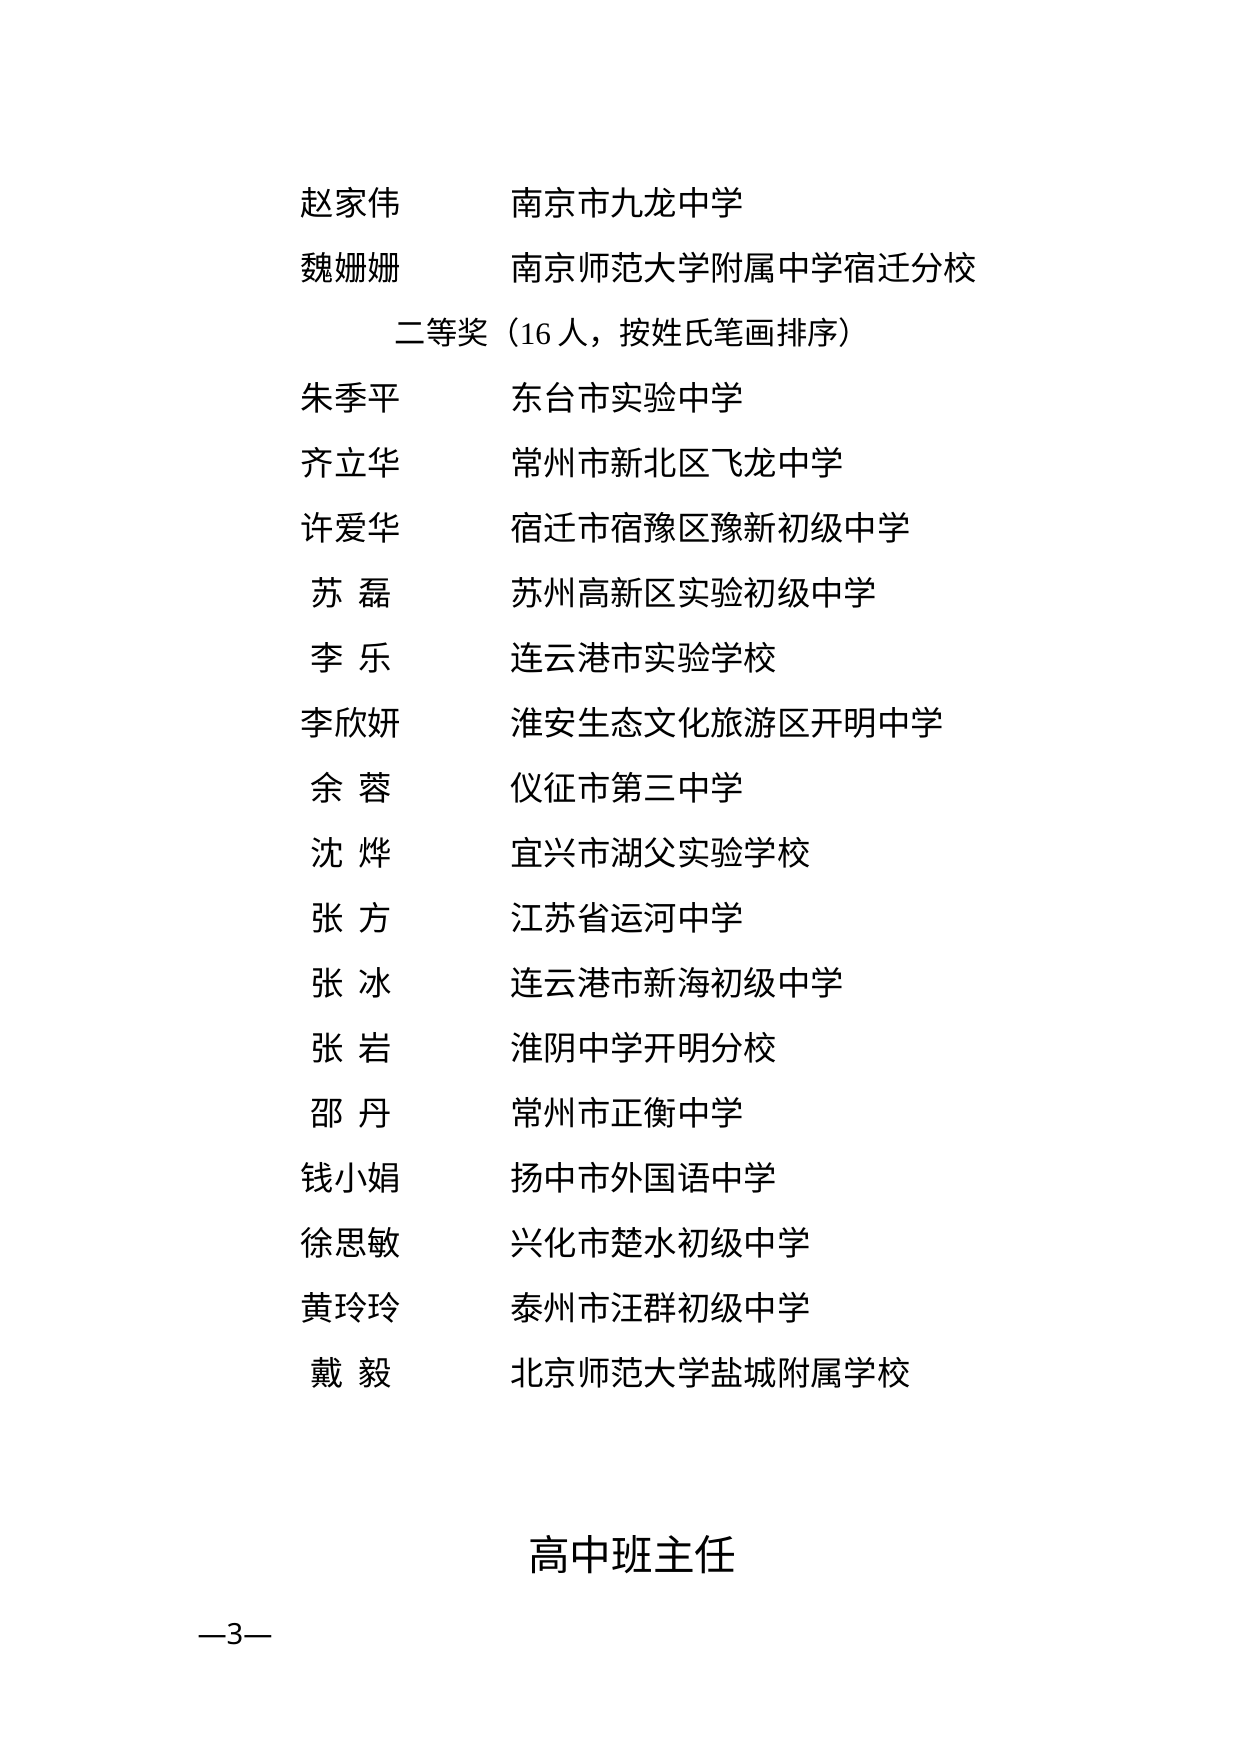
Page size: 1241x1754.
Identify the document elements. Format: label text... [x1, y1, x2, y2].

table_cell 苏州高新区实验初级中学 [499, 558, 1062, 623]
table_cell 李欣妍 [202, 688, 499, 753]
table_cell 黄玲玲 [202, 1273, 499, 1338]
table_cell 北京师范大学盐城附属学校 [499, 1338, 1062, 1403]
table_cell 邵 丹 [202, 1078, 499, 1143]
table_cell 齐立华 [202, 428, 499, 493]
table_cell 二等奖（16人，按姓氏笔画排序） [202, 298, 1062, 363]
table_cell 连云港市新海初级中学 [499, 948, 1062, 1013]
table_cell 余 蓉 [202, 753, 499, 818]
table_cell 赵家伟 [202, 168, 499, 233]
table_cell 戴 毅 [202, 1338, 499, 1403]
table_cell 魏姗姗 [202, 233, 499, 298]
table_cell 东台市实验中学 [499, 363, 1062, 428]
table_cell 苏 磊 [202, 558, 499, 623]
table_cell 连云港市实验学校 [499, 623, 1062, 688]
table_cell 南京市九龙中学 [499, 168, 1062, 233]
table_cell 兴化市楚水初级中学 [499, 1208, 1062, 1273]
table_cell 常州市正衡中学 [499, 1078, 1062, 1143]
table_cell 常州市新北区飞龙中学 [499, 428, 1062, 493]
table_cell 扬中市外国语中学 [499, 1143, 1062, 1208]
table_cell 钱小娟 [202, 1143, 499, 1208]
table_cell 李 乐 [202, 623, 499, 688]
table_cell 泰州市汪群初级中学 [499, 1273, 1062, 1338]
table_cell 徐思敏 [202, 1208, 499, 1273]
table_cell 沈 烨 [202, 818, 499, 883]
table_cell 仪征市第三中学 [499, 753, 1062, 818]
text 高中班主任 [153, 1519, 1110, 1584]
table_cell 淮安生态文化旅游区开明中学 [499, 688, 1062, 753]
table_cell 南京师范大学附属中学宿迁分校 [499, 233, 1062, 298]
table_cell 许爱华 [202, 493, 499, 558]
table_cell 张 冰 [202, 948, 499, 1013]
table_cell 宜兴市湖父实验学校 [499, 818, 1062, 883]
table_cell 张 方 [202, 883, 499, 948]
table_cell 宿迁市宿豫区豫新初级中学 [499, 493, 1062, 558]
table_cell 江苏省运河中学 [499, 883, 1062, 948]
table_cell 淮阴中学开明分校 [499, 1013, 1062, 1078]
table_cell 张 岩 [202, 1013, 499, 1078]
table_cell 朱季平 [202, 363, 499, 428]
